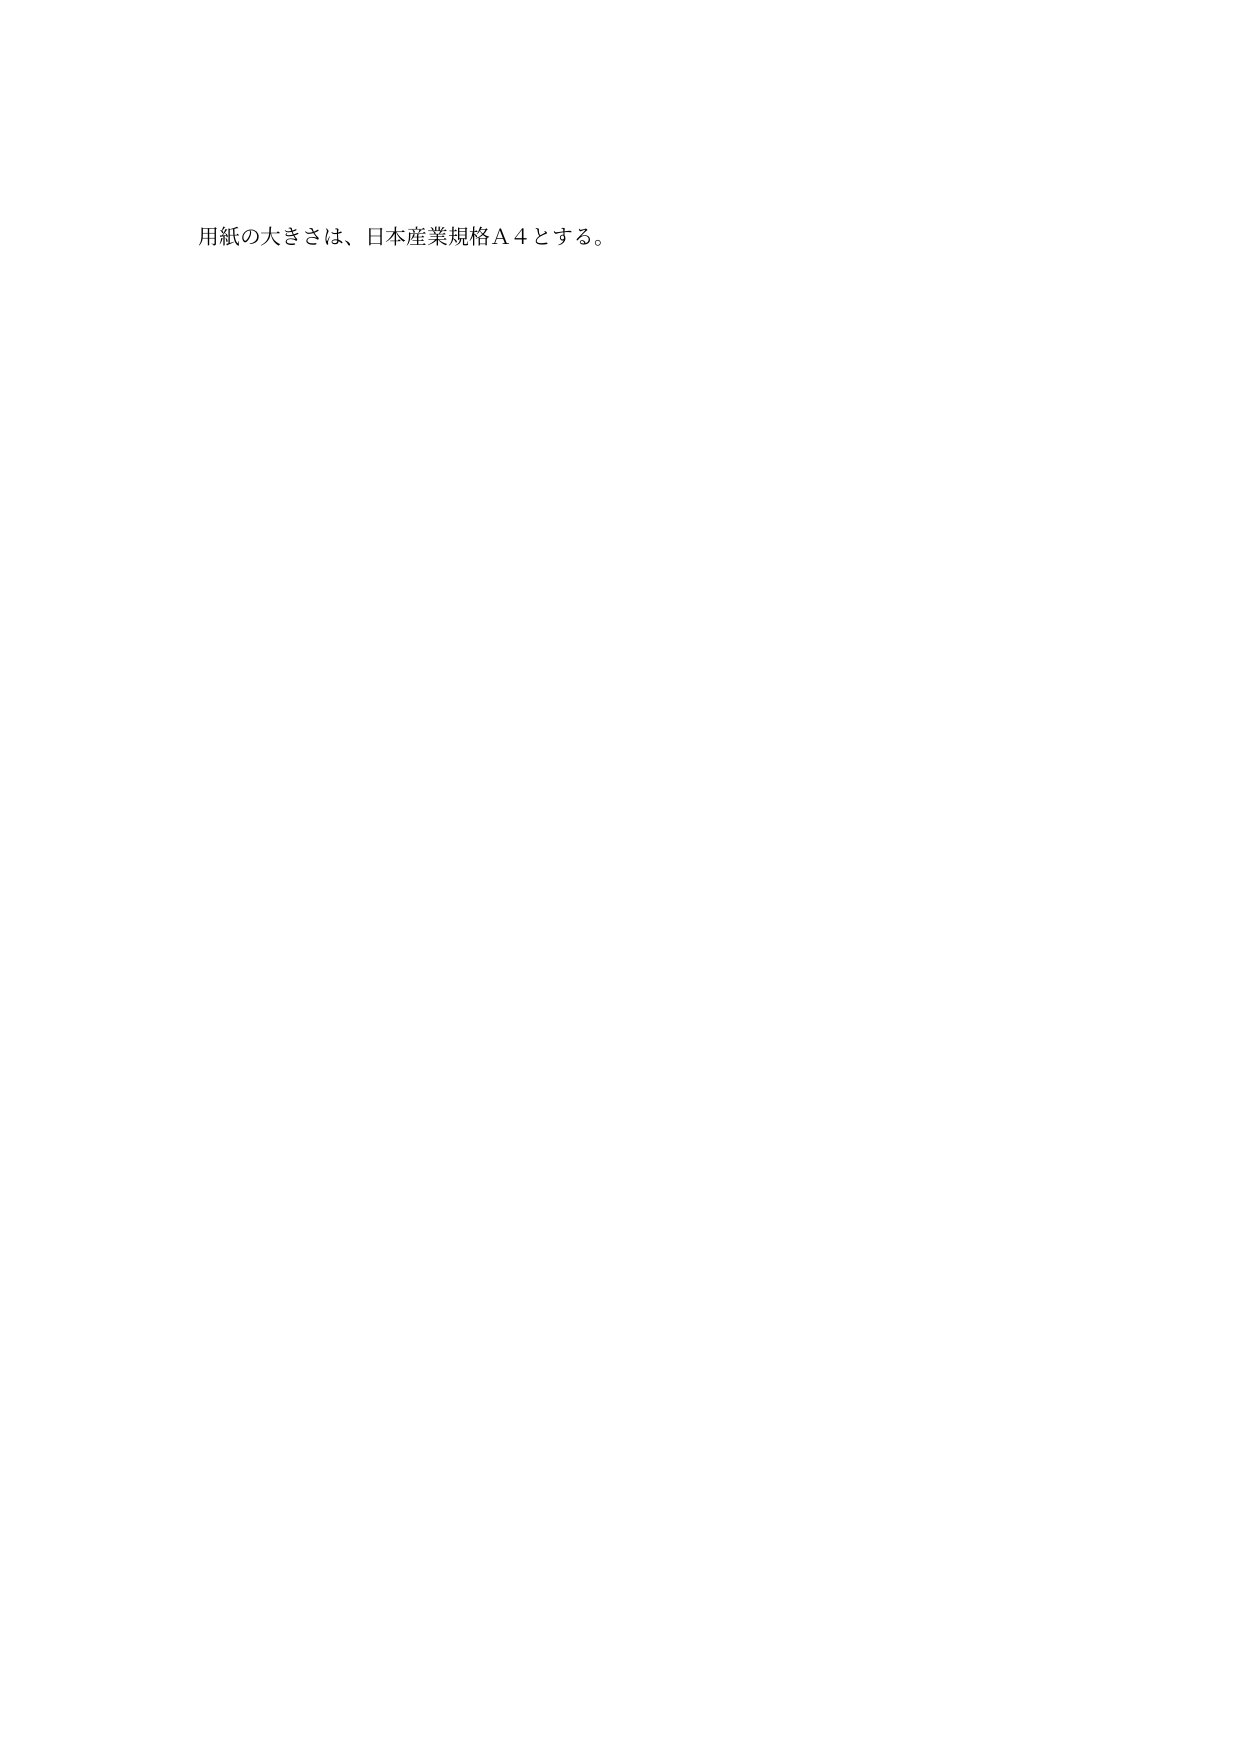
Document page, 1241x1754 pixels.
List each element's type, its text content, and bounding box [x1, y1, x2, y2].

text 用紙の大きさは、日本産業規格Ａ４とする。 [177, 217, 1063, 254]
